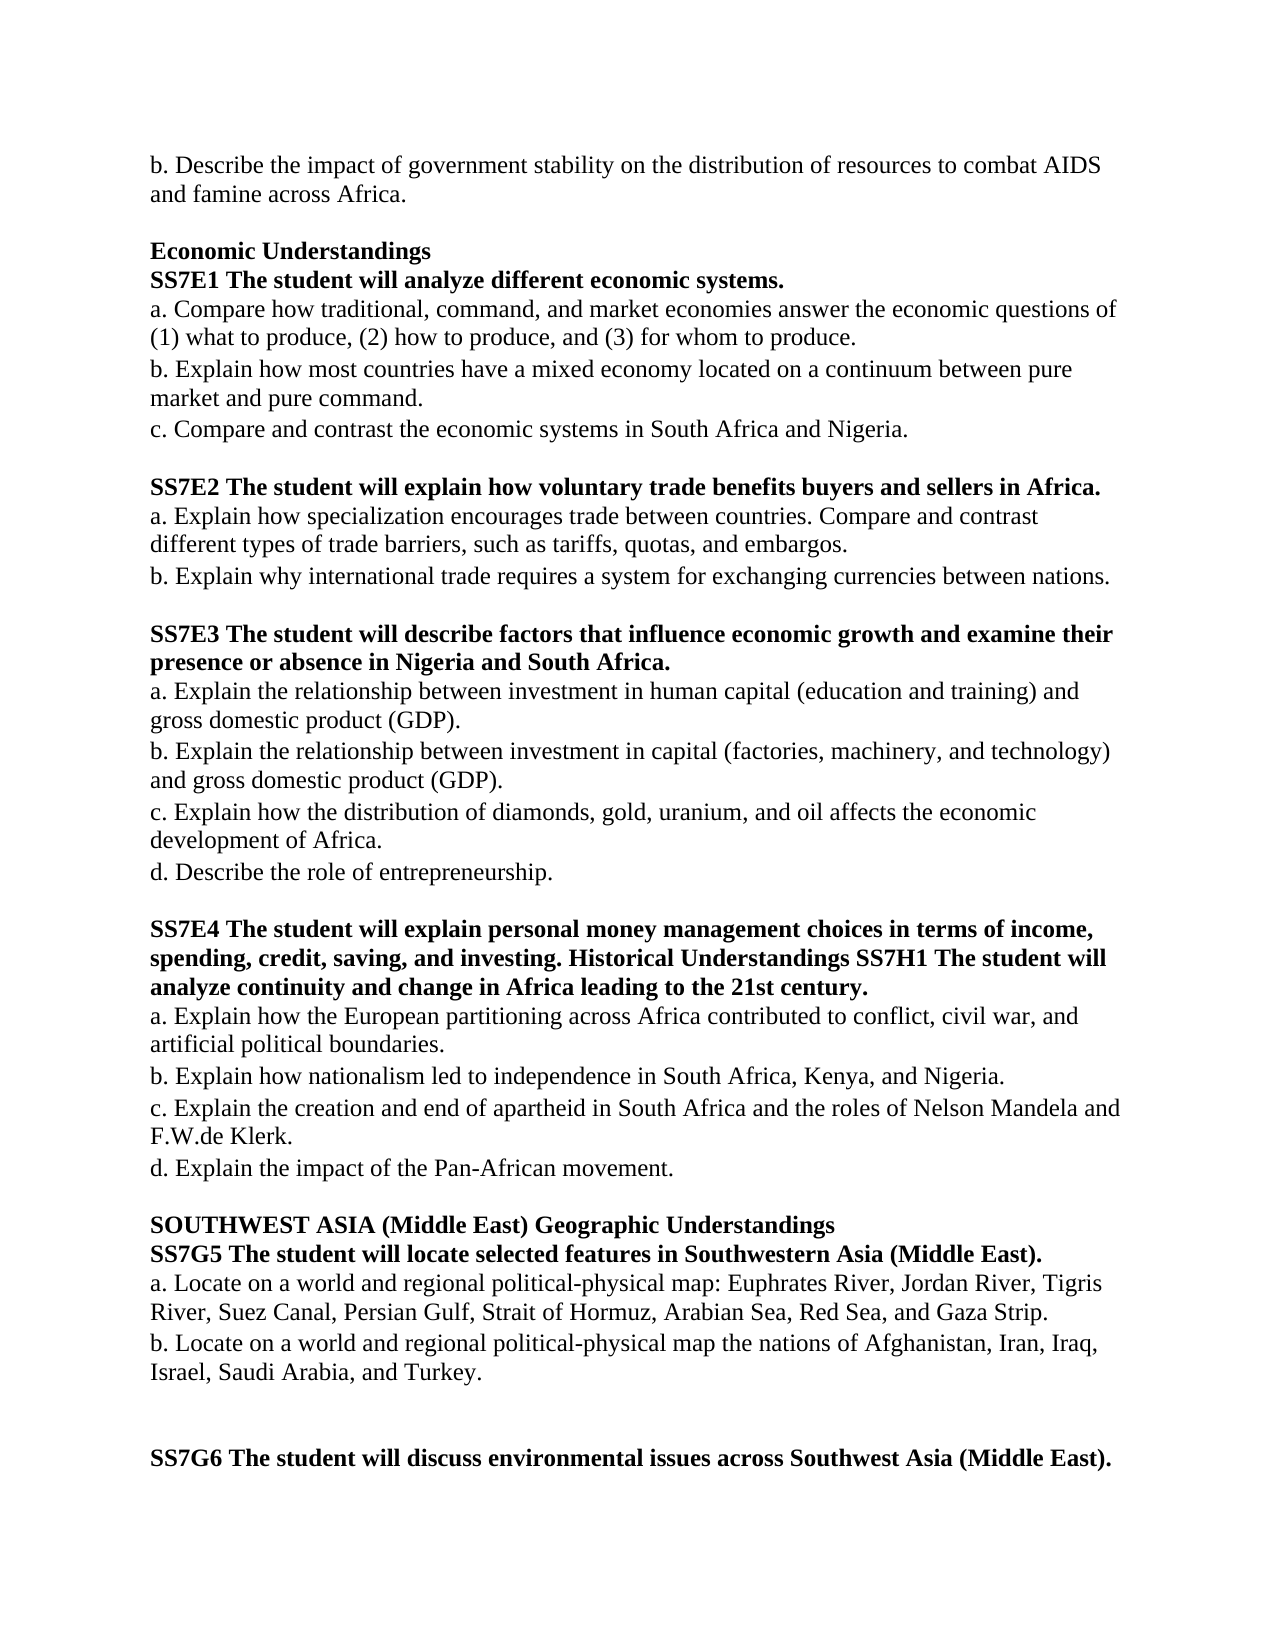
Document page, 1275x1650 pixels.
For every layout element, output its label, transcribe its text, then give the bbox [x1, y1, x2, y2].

text b. Explain the relationship between investment in capital (factories, machinery, and technology) and gross domestic product (GDP). [150, 736, 1125, 794]
text b. Locate on a world and regional political-physical map the nations of Afghanistan, Iran, Iraq, Israel, Saudi Arabia, and Turkey. [150, 1328, 1125, 1386]
text b. Explain how nationalism led to independence in South Africa, Kenya, and Nigeria. [150, 1061, 1125, 1090]
text a. Explain how the European partitioning across Africa contributed to conflict, civil war, and artificial political boundaries. [150, 1001, 1125, 1058]
text Economic Understandings [150, 236, 1125, 265]
text SS7E2 The student will explain how voluntary trade benefits buyers and sellers in Africa. [150, 472, 1125, 501]
text SS7E4 The student will explain personal money management choices in terms of income, spending, credit, saving, and investing. Historical Understandings SS7H1 The student will analyze continuity and change in Africa leading to the 21st century. [150, 914, 1125, 1001]
text d. Explain the impact of the Pan-African movement. [150, 1153, 1125, 1182]
text a. Locate on a world and regional political-physical map: Euphrates River, Jordan River, Tigris River, Suez Canal, Persian Gulf, Strait of Hormuz, Arabian Sea, Red Sea, and Gaza Strip. [150, 1268, 1125, 1326]
text a. Explain the relationship between investment in human capital (education and training) and gross domestic product (GDP). [150, 676, 1125, 734]
text b. Explain how most countries have a mixed economy located on a continuum between pure market and pure command. [150, 354, 1125, 412]
text c. Explain how the distribution of diamonds, gold, uranium, and oil affects the economic development of Africa. [150, 797, 1125, 854]
text a. Explain how specialization encourages trade between countries. Compare and contrast different types of trade barriers, such as tariffs, quotas, and embargos. [150, 501, 1125, 558]
text SOUTHWEST ASIA (Middle East) Geographic Understandings [150, 1211, 1125, 1239]
text b. Explain why international trade requires a system for exchanging currencies between nations. [150, 561, 1125, 590]
text d. Describe the role of entrepreneurship. [150, 857, 1125, 886]
text SS7E3 The student will describe factors that influence economic growth and examine their presence or absence in Nigeria and South Africa. [150, 619, 1125, 676]
text c. Compare and contrast the economic systems in South Africa and Nigeria. [150, 414, 1125, 443]
text c. Explain the creation and end of apartheid in South Africa and the roles of Nelson Mandela and F.W.de Klerk. [150, 1093, 1125, 1150]
text SS7G5 The student will locate selected features in Southwestern Asia (Middle East). [150, 1239, 1125, 1268]
text b. Describe the impact of government stability on the distribution of resources to combat AIDS and famine across Africa. [150, 150, 1125, 207]
text a. Compare how traditional, command, and market economies answer the economic questions of (1) what to produce, (2) how to produce, and (3) for whom to produce. [150, 294, 1125, 351]
text SS7G6 The student will discuss environmental issues across Southwest Asia (Middle East). [150, 1414, 1125, 1472]
text SS7E1 The student will analyze different economic systems. [150, 265, 1125, 294]
